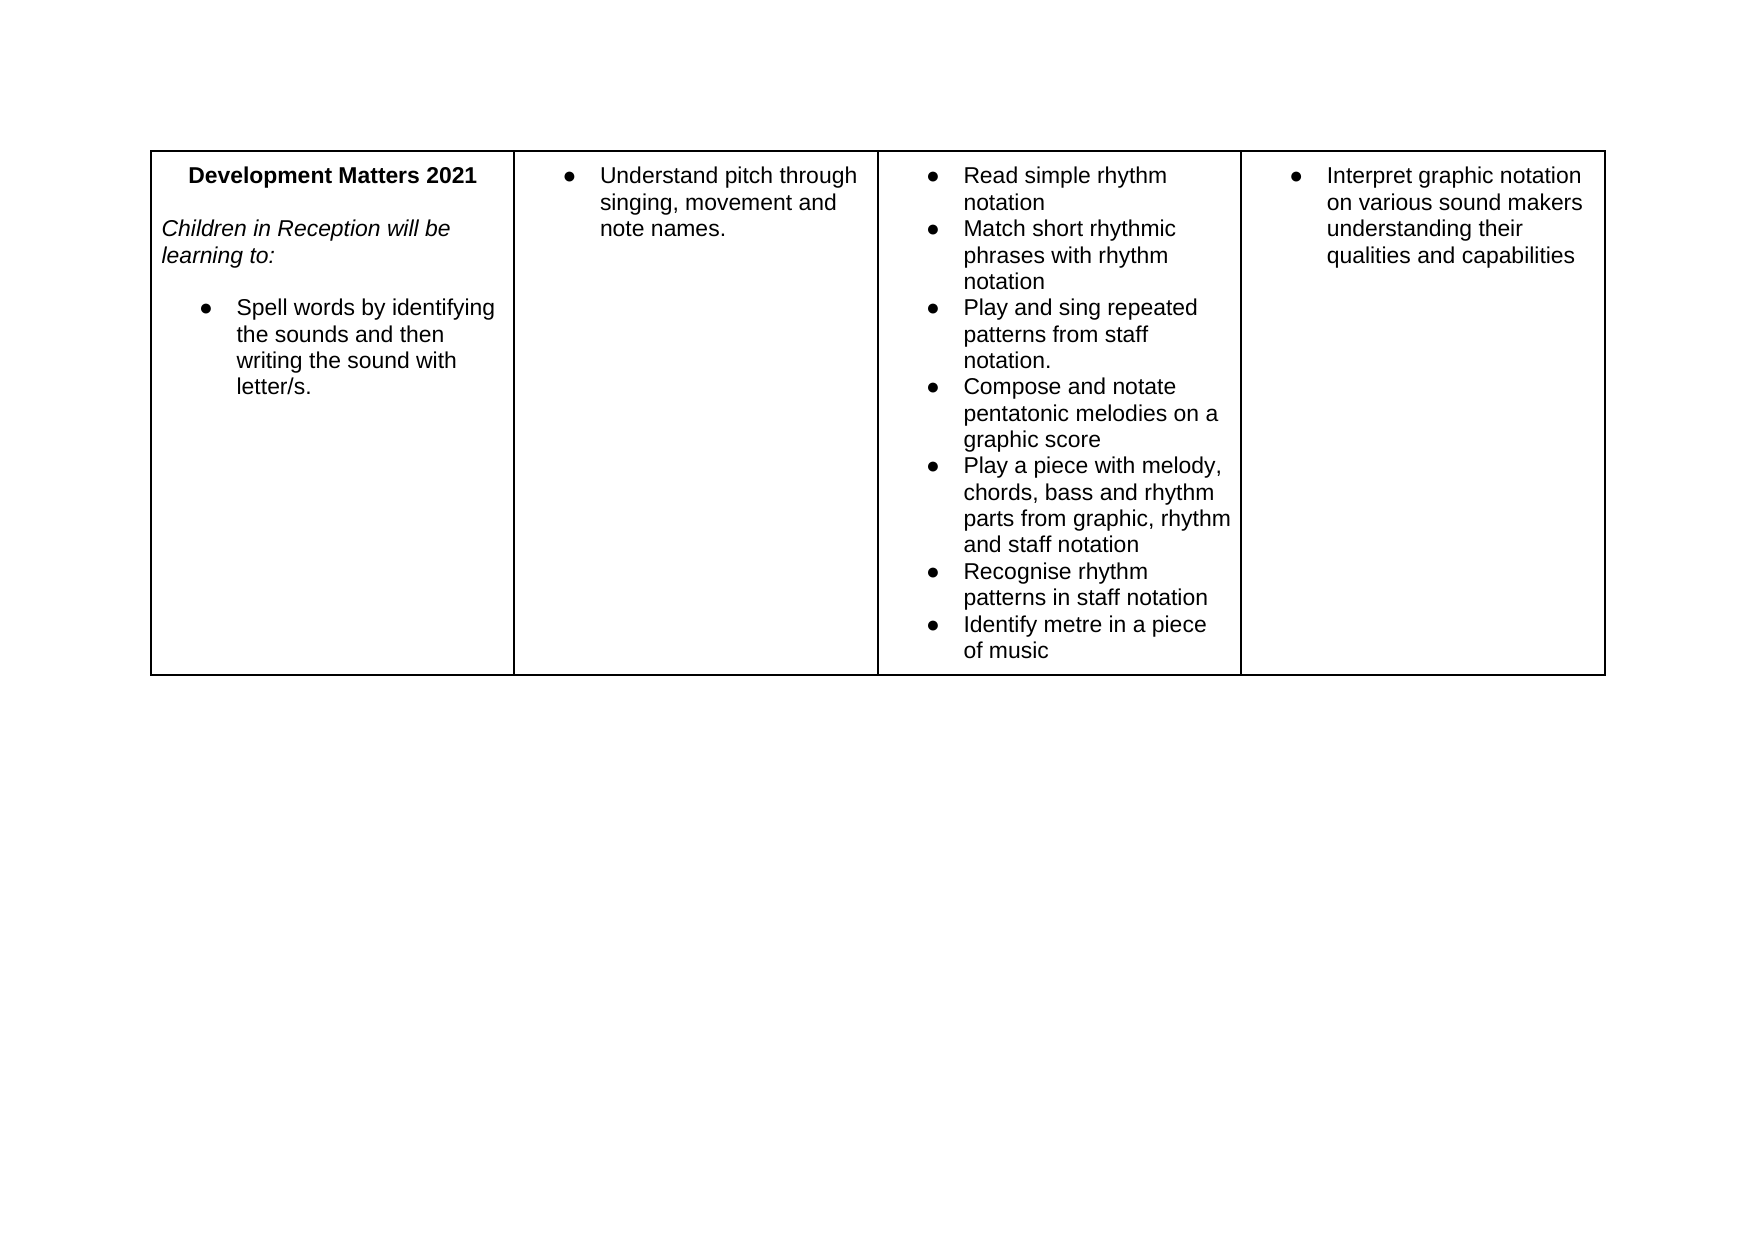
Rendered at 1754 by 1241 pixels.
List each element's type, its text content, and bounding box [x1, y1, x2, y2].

table_cell Development Matters 2021 Children in Reception will be learning to: Spell words by identifying the sounds and then writing the sound with letter/s. [152, 152, 513, 674]
table_cell Read simple rhythm notation Match short rhythmic phrases with rhythm notation Play and sing repeated patterns from staff notation. Compose and notate pentatonic melodies on a graphic score Play a piece with melody, chords, bass and rhythm parts from graphic, rhythm and staff notation Recognise rhythm patterns in staff notation Identify metre in a piece of music [879, 152, 1240, 674]
table_cell Understand pitch through singing, movement and note names. [515, 152, 877, 674]
table_cell Interpret graphic notation on various sound makers understanding their qualities and capabilities [1242, 152, 1604, 674]
